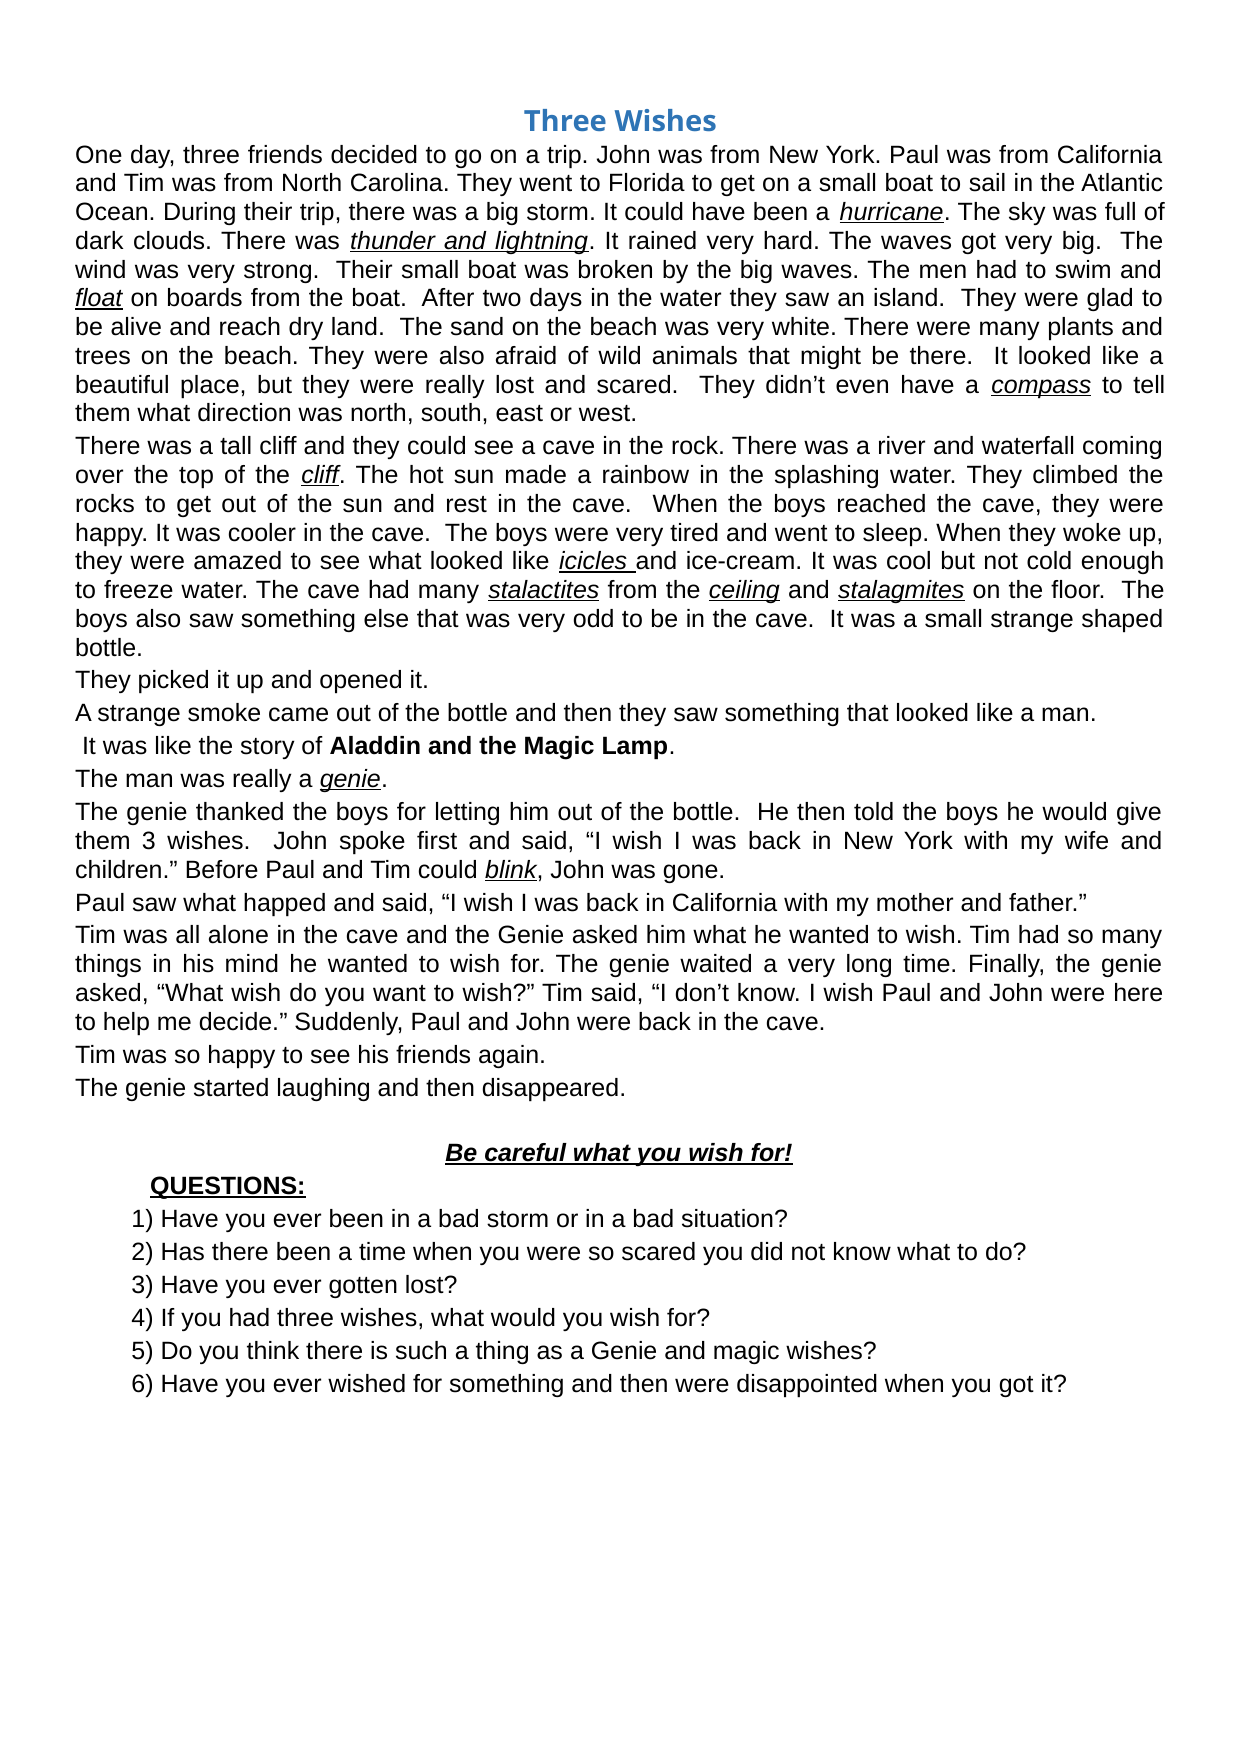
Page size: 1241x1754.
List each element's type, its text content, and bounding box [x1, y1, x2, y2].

text The genie thanked the boys for letting him out of the bottle. He then told the boys he would give them 3 wishes. John spoke first and said, “I wish I was back in New York with my wife and children.” Before Paul and Tim could blink, John was gone. [75, 797, 1165, 883]
text 5) Do you think there is such a thing as a Genie and magic wishes? [131, 1336, 1165, 1365]
text QUESTIONS: [75, 1171, 1165, 1200]
text 4) If you had three wishes, what would you wish for? [131, 1303, 1165, 1332]
text A strange smoke came out of the bottle and then they saw something that looked like a man. [75, 698, 1165, 727]
text Tim was so happy to see his friends again. [75, 1040, 1165, 1068]
text 2) Has there been a time when you were so scared you did not know what to do? [131, 1237, 1165, 1266]
text 6) Have you ever wished for something and then were disappointed when you got it? [131, 1369, 1165, 1398]
text 1) Have you ever been in a bad storm or in a bad situation? [131, 1204, 1165, 1233]
text There was a tall cliff and they could see a cave in the rock. There was a river and waterfall coming over the top of the cliff. The hot sun made a rainbow in the splashing water. They climbed the rocks to get out of the sun and rest in the cave. When the boys reached the cave, they were happy. It was cooler in the cave. The boys were very tired and went to sleep. When they woke up, they were amazed to see what looked like icicles and ice-cream. It was cool but not cold enough to freeze water. The cave had many stalactites from the ceiling and stalagmites on the floor. The boys also saw something else that was very odd to be in the cave. It was a small strange shaped bottle. [75, 431, 1165, 661]
text Be careful what you wish for! [75, 1138, 1165, 1167]
text One day, three friends decided to go on a trip. John was from New York. Paul was from California and Tim was from North Carolina. They went to Florida to get on a small boat to sail in the Atlantic Ocean. During their trip, there was a big storm. It could have been a hurricane. The sky was full of dark clouds. There was thunder and lightning. It rained very hard. The waves got very big. The wind was very strong. Their small boat was broken by the big waves. The men had to swim and float on boards from the boat. After two days in the water they saw an island. They were glad to be alive and reach dry land. The sand on the beach was very white. There were many plants and trees on the beach. They were also afraid of wild animals that might be there. It looked like a beautiful place, but they were really lost and scared. They didn’t even have a compass to tell them what direction was north, south, east or west. [75, 140, 1165, 427]
text Paul saw what happed and said, “I wish I was back in California with my mother and father.” [75, 888, 1165, 916]
text Tim was all alone in the cave and the Genie asked him what he wanted to wish. Tim had so many things in his mind he wanted to wish for. The genie waited a very long time. Finally, the genie asked, “What wish do you want to wish?” Tim said, “I don’t know. I wish Paul and John were here to help me decide.” Suddenly, Paul and John were back in the cave. [75, 921, 1165, 1036]
text The genie started laughing and then disappeared. [75, 1073, 1165, 1101]
text They picked it up and opened it. [75, 666, 1165, 694]
subtitle Three Wishes [75, 100, 1165, 140]
text The man was really a genie. [75, 764, 1165, 793]
text It was like the story of Aladdin and the Magic Lamp. [75, 731, 1165, 760]
text 3) Have you ever gotten lost? [131, 1270, 1165, 1299]
